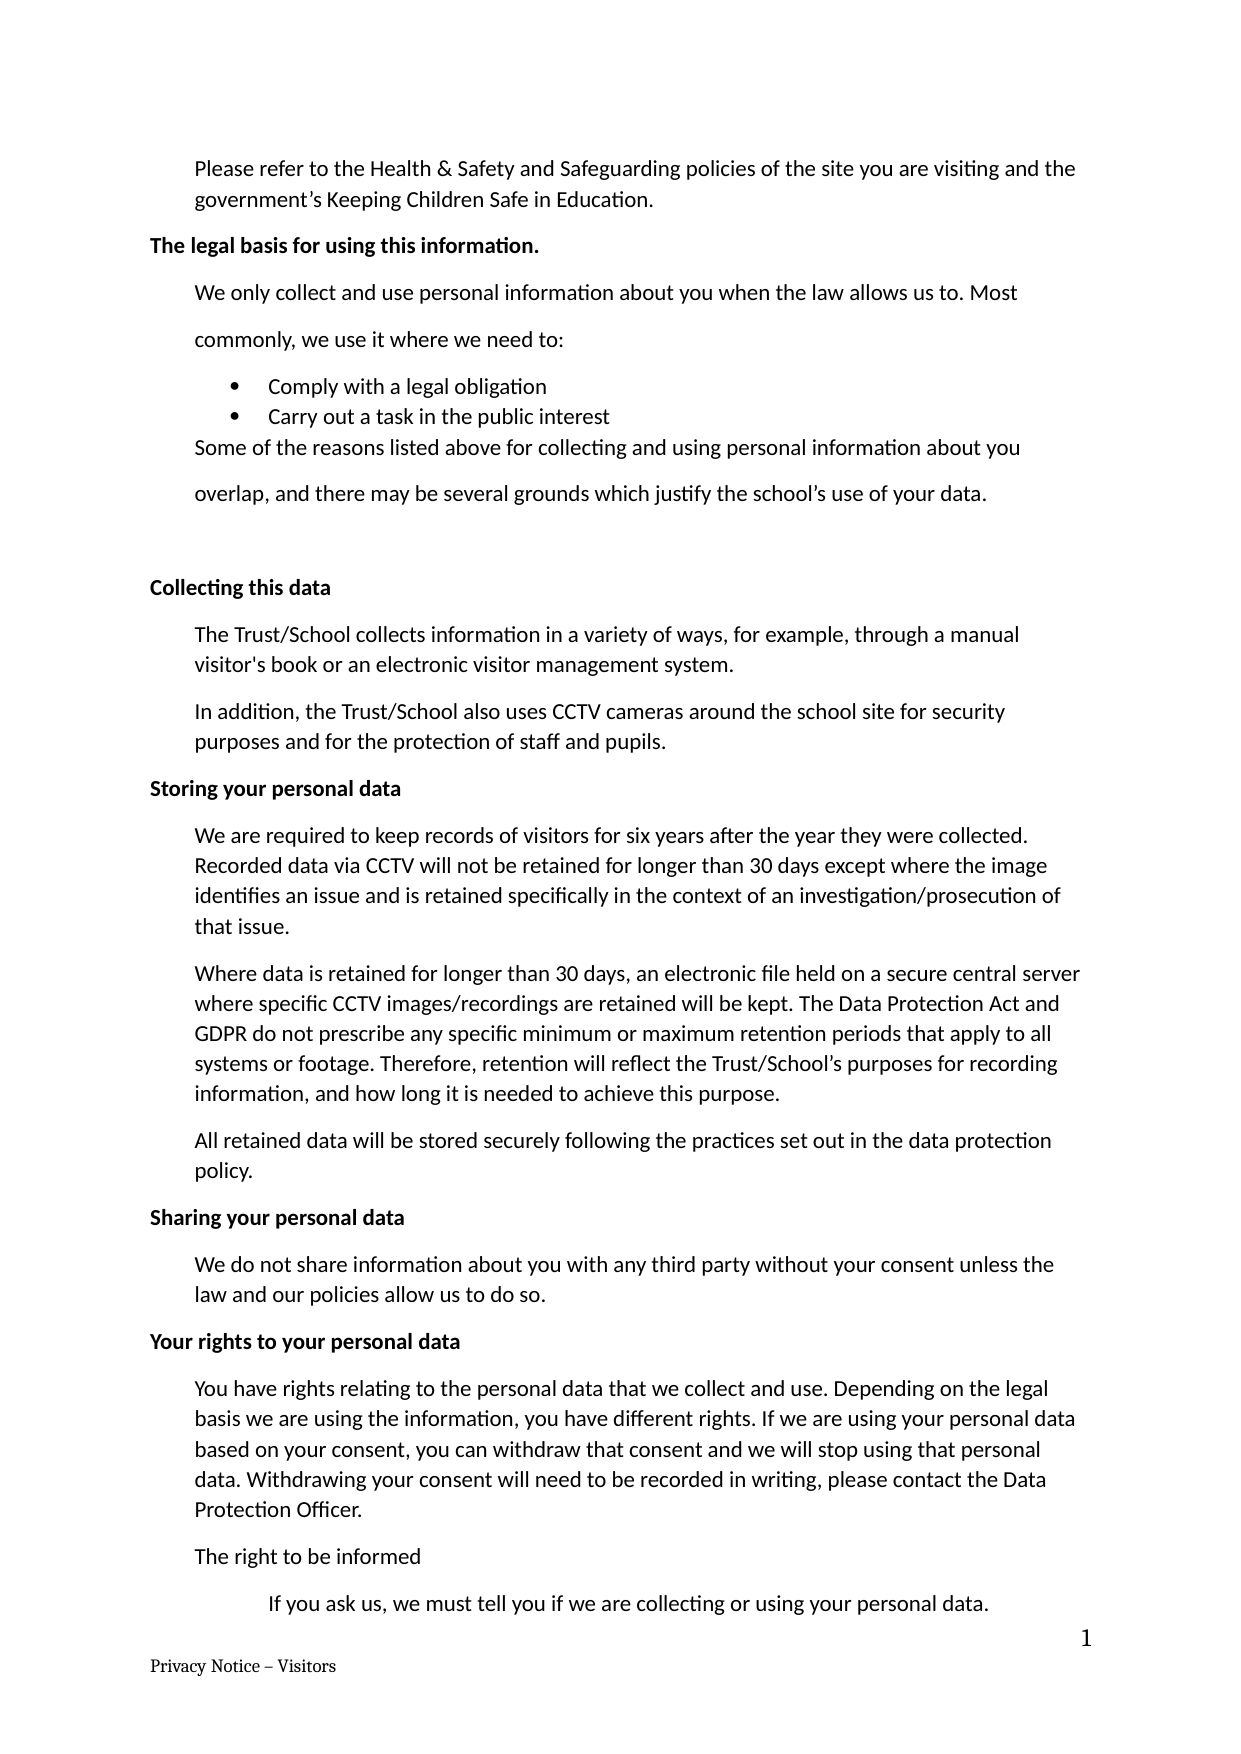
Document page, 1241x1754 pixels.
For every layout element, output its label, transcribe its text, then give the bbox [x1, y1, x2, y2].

text We only collect and use personal information about you when the law allows us to. Most [194, 278, 1089, 307]
text The right to be informed [194, 1542, 1089, 1570]
text Where data is retained for longer than 30 days, an electronic file held on a secure central server where specific CCTV images/recordings are retained will be kept. The Data Protection Act and GDPR do not prescribe any specific minimum or maximum retention periods that apply to all systems or footage. Therefore, retention will reflect the Trust/School’s purposes for recording information, and how long it is needed to achieve this purpose. [194, 959, 1089, 1108]
text We do not share information about you with any third party without your consent unless the law and our policies allow us to do so. [194, 1250, 1089, 1309]
text Please refer to the Health & Safety and Safeguarding policies of the site you are visiting and the government’s Keeping Children Safe in Education. [194, 154, 1089, 213]
text The legal basis for using this information. [150, 232, 1089, 260]
text Collecting this data [150, 573, 1089, 601]
text The Trust/School collects information in a variety of ways, for example, through a manual visitor's book or an electronic visitor management system. [194, 620, 1089, 678]
text You have rights relating to the personal data that we collect and use. Depending on the legal basis we are using the information, you have different rights. If we are using your personal data based on your consent, you can withdraw that consent and we will stop using that personal data. Withdrawing your consent will need to be recorded in writing, please contact the Data Protection Officer. [194, 1374, 1089, 1523]
list Comply with a legal obligation [231, 372, 1089, 400]
text Some of the reasons listed above for collecting and using personal information about you [194, 433, 1089, 461]
text overlap, and there may be several grounds which justify the school’s use of your data. [194, 479, 1089, 508]
text commonly, we use it where we need to: [194, 325, 1089, 353]
text Sharing your personal data [150, 1203, 1089, 1232]
text If you ask us, we must tell you if we are collecting or using your personal data. [268, 1589, 1089, 1617]
text All retained data will be stored securely following the practices set out in the data protection policy. [194, 1126, 1089, 1185]
text Your rights to your personal data [150, 1327, 1089, 1356]
text Storing your personal data [150, 774, 1089, 802]
text In addition, the Trust/School also uses CCTV cameras around the school site for security purposes and for the protection of staff and pupils. [194, 697, 1089, 756]
text We are required to keep records of visitors for six years after the year they were collected. Recorded data via CCTV will not be retained for longer than 30 days except where the image identifies an issue and is retained specifically in the context of an investigation/prosecution of that issue. [194, 821, 1089, 940]
list Carry out a task in the public interest [231, 402, 1089, 431]
